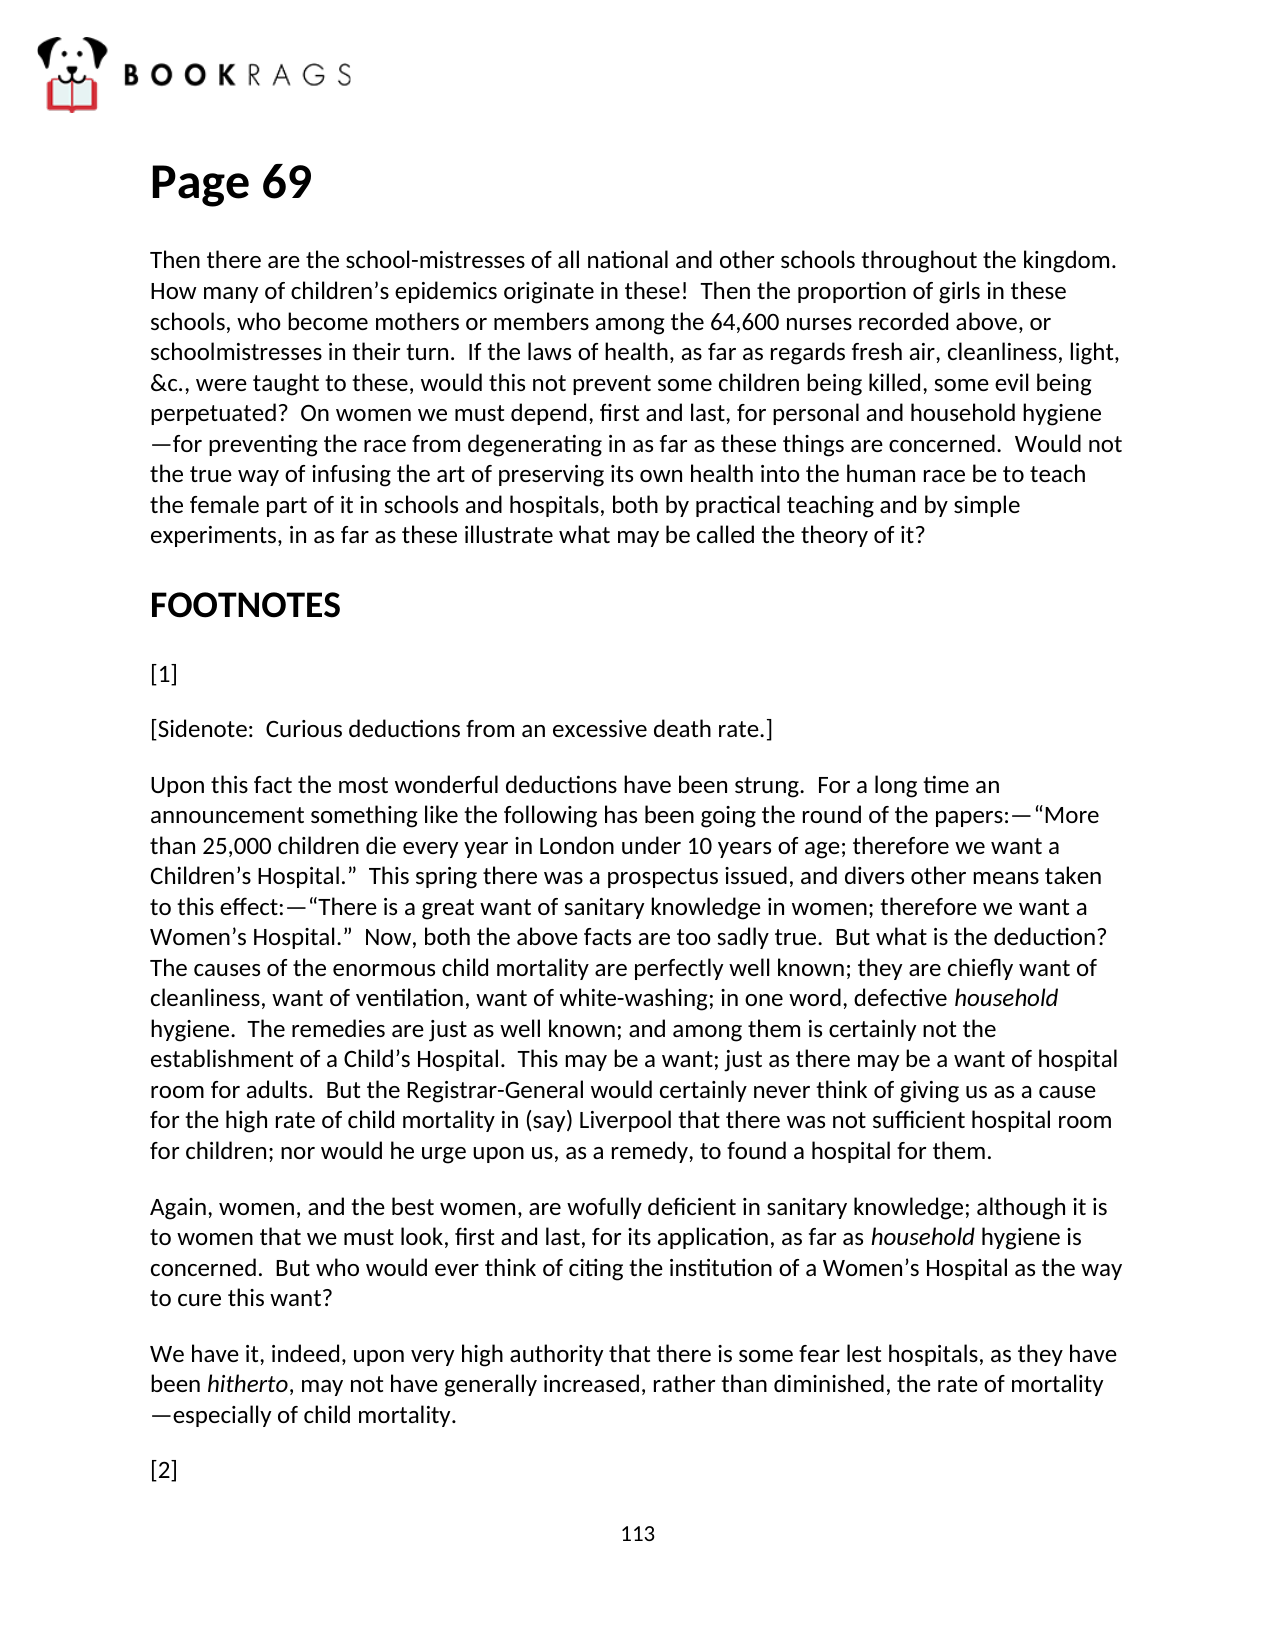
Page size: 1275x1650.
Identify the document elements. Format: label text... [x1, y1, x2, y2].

text We have it, indeed, upon very high authority that there is some fear lest hospitals, as they have been hitherto, may not have generally increased, rather than diminished, the rate of mortality—­especially of child mortality. [150, 1338, 1125, 1429]
text Upon this fact the most wonderful deductions have been strung. For a long time an announcement something like the following has been going the round of the papers:—­“More than 25,000 children die every year in London under 10 years of age; therefore we want a Children’s Hospital.” This spring there was a prospectus issued, and divers other means taken to this effect:—­“There is a great want of sanitary knowledge in women; therefore we want a Women’s Hospital.” Now, both the above facts are too sadly true. But what is the deduction? The causes of the enormous child mortality are perfectly well known; they are chiefly want of cleanliness, want of ventilation, want of white-washing; in one word, defective household hygiene. The remedies are just as well known; and among them is certainly not the establishment of a Child’s Hospital. This may be a want; just as there may be a want of hospital room for adults. But the Registrar-General would certainly never think of giving us as a cause for the high rate of child mortality in (say) Liverpool that there was not sufficient hospital room for children; nor would he urge upon us, as a remedy, to found a hospital for them. [150, 769, 1125, 1166]
text [1] [150, 658, 1125, 688]
text [2] [150, 1454, 1125, 1485]
text FOOTNOTES [150, 581, 1125, 627]
text Then there are the school-mistresses of all national and other schools throughout the kingdom. How many of children’s epidemics originate in these! Then the proportion of girls in these schools, who become mothers or members among the 64,600 nurses recorded above, or schoolmistresses in their turn. If the laws of health, as far as regards fresh air, cleanliness, light, &c., were taught to these, would this not prevent some children being killed, some evil being perpetuated? On women we must depend, first and last, for personal and household hygiene—­for preventing the race from degenerating in as far as these things are concerned. Would not the true way of infusing the art of preserving its own health into the human race be to teach the female part of it in schools and hospitals, both by practical teaching and by simple experiments, in as far as these illustrate what may be called the theory of it? [150, 244, 1125, 550]
text [Sidenote: Curious deductions from an excessive death rate.] [150, 713, 1125, 744]
text Page 69 [150, 150, 1125, 211]
picture [37, 37, 351, 113]
text Again, women, and the best women, are wofully deficient in sanitary knowledge; although it is to women that we must look, first and last, for its application, as far as household hygiene is concerned. But who would ever think of citing the institution of a Women’s Hospital as the way to cure this want? [150, 1191, 1125, 1313]
